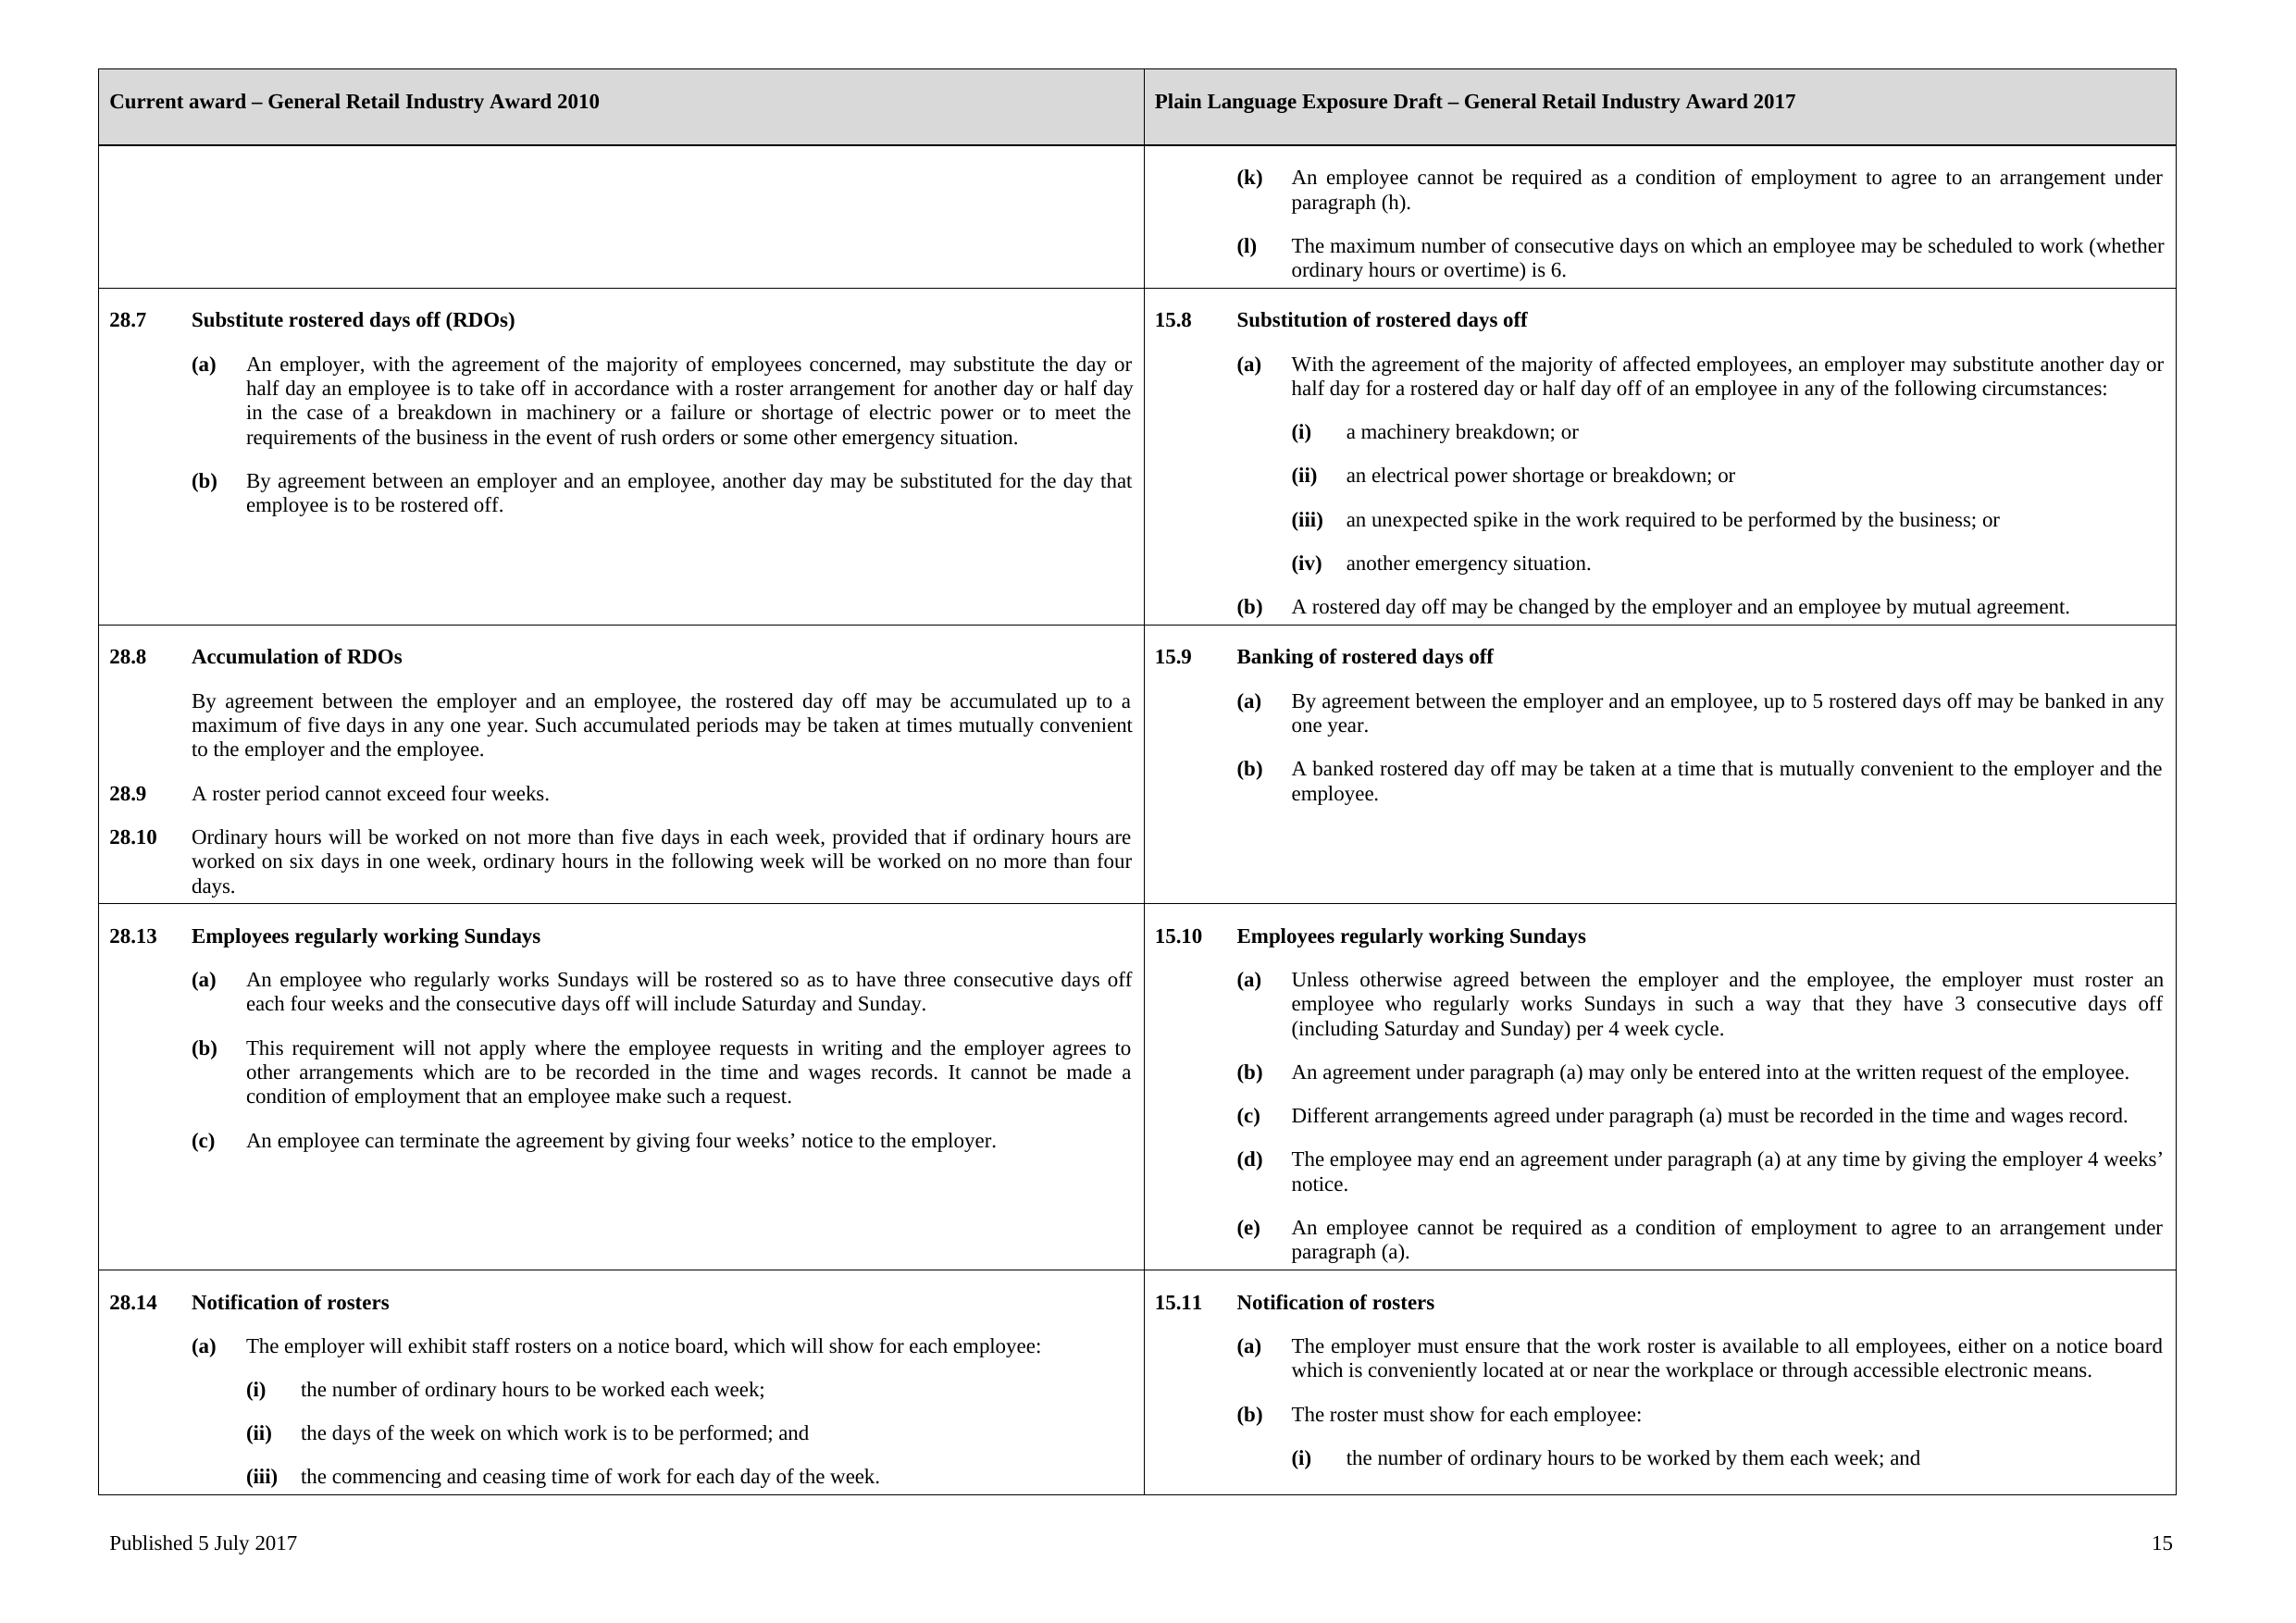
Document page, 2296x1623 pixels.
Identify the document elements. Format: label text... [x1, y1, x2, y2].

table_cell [1145, 1270, 2176, 1494]
table_header Current award – General Retail Industry Award 2010 [99, 69, 1144, 144]
table_cell 28.13 Employees regularly working Sundays (a) An employee who regularly works Sundays will be rostered so as to have three consecutive days off each four weeks and the consecutive days off will include Saturday and Sunday. (b) This requirement will not apply where the employee requests in writing and the employer agrees to other arrangements which are to be recorded in the time and wages records. It cannot be made a condition of employment that an employee make such a request. (c) An employee can terminate the agreement by giving four weeks’ notice to the employer. [99, 904, 1144, 1270]
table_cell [99, 146, 1144, 288]
table_cell 15.9 Banking of rostered days off (a) By agreement between the employer and an employee, up to 5 rostered days off may be banked in any one year. (b) A banked rostered day off may be taken at a time that is mutually convenient to the employer and the employee. [1145, 626, 2176, 903]
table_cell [1145, 146, 2176, 288]
table_cell 15.8 Substitution of rostered days off (a) With the agreement of the majority of affected employees, an employer may substitute another day or half day for a rostered day or half day off of an employee in any of the following circumstances: (i) a machinery breakdown; or (ii) an electrical power shortage or breakdown; or (iii) an unexpected spike in the work required to be performed by the business; or (iv) another emergency situation. (b) A rostered day off may be changed by the employer and an employee by mutual agreement. [1145, 289, 2176, 625]
table_cell 28.8 Accumulation of RDOs By agreement between the employer and an employee, the rostered day off may be accumulated up to a maximum of five days in any one year. Such accumulated periods may be taken at times mutually convenient to the employer and the employee. 28.9 A roster period cannot exceed four weeks. 28.10 Ordinary hours will be worked on not more than five days in each week, provided that if ordinary hours are worked on six days in one week, ordinary hours in the following week will be worked on no more than four days. [99, 626, 1144, 903]
table_cell 15.10 Employees regularly working Sundays (a) Unless otherwise agreed between the employer and the employee, the employer must roster an employee who regularly works Sundays in such a way that they have 3 consecutive days off (including Saturday and Sunday) per 4 week cycle. (b) An agreement under paragraph (a) may only be entered into at the written request of the employee. (c) Different arrangements agreed under paragraph (a) must be recorded in the time and wages record. (d) The employee may end an agreement under paragraph (a) at any time by giving the employer 4 weeks’ notice. (e) An employee cannot be required as a condition of employment to agree to an arrangement under paragraph (a). [1145, 904, 2176, 1270]
table_header Plain Language Exposure Draft – General Retail Industry Award 2017 [1145, 69, 2176, 144]
table_cell 28.7 Substitute rostered days off (RDOs) (a) An employer, with the agreement of the majority of employees concerned, may substitute the day or half day an employee is to take off in accordance with a roster arrangement for another day or half day in the case of a breakdown in machinery or a failure or shortage of electric power or to meet the requirements of the business in the event of rush orders or some other emergency situation. (b) By agreement between an employer and an employee, another day may be substituted for the day that employee is to be rostered off. [99, 289, 1144, 625]
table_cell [99, 1270, 1144, 1494]
